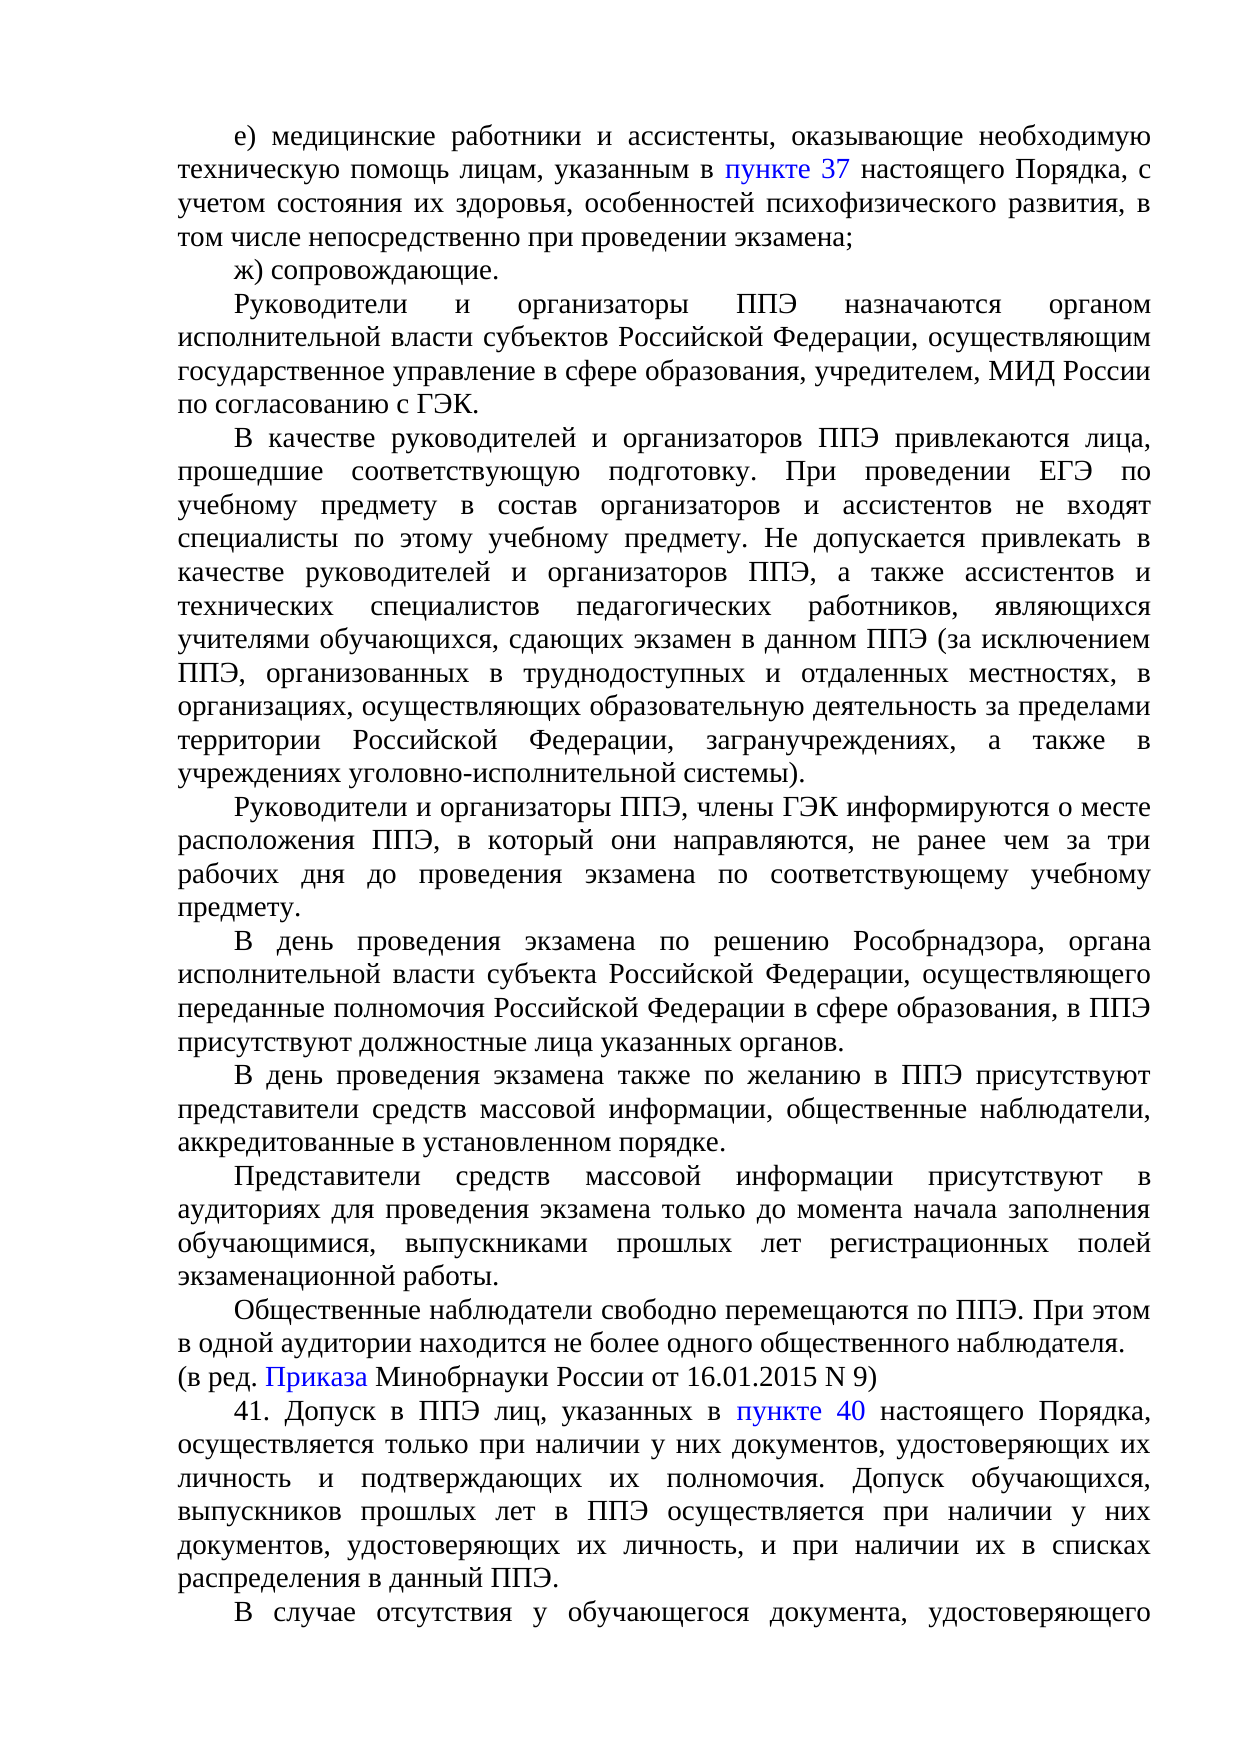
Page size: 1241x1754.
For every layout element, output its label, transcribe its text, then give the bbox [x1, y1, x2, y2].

text В день проведения экзамена также по желанию в ППЭ присутствуют представители средств массовой информации, общественные наблюдатели, аккредитованные в установленном порядке. [177, 1057, 1152, 1158]
text Руководители и организаторы ППЭ назначаются органом исполнительной власти субъектов Российской Федерации, осуществляющим государственное управление в сфере образования, учредителем, МИД России по согласованию с ГЭК. [177, 286, 1152, 420]
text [177, 1594, 1152, 1627]
text Представители средств массовой информации присутствуют в аудиториях для проведения экзамена только до момента начала заполнения обучающимися, выпускниками прошлых лет регистрационных полей экзаменационной работы. [177, 1158, 1152, 1292]
text Руководители и организаторы ППЭ, члены ГЭК информируются о месте расположения ППЭ, в который они направляются, не ранее чем за три рабочих дня до проведения экзамена по соответствующему учебному предмету. [177, 789, 1152, 923]
text В качестве руководителей и организаторов ППЭ привлекаются лица, прошедшие соответствующую подготовку. При проведении ЕГЭ по учебному предмету в состав организаторов и ассистентов не входят специалисты по этому учебному предмету. Не допускается привлекать в качестве руководителей и организаторов ППЭ, а также ассистентов и технических специалистов педагогических работников, являющихся учителями обучающихся, сдающих экзамен в данном ППЭ (за исключением ППЭ, организованных в труднодоступных и отдаленных местностях, в организациях, осуществляющих образовательную деятельность за пределами территории Российской Федерации, загранучреждениях, а также в учреждениях уголовно-исполнительной системы). [177, 420, 1152, 789]
text В день проведения экзамена по решению Рособрнадзора, органа исполнительной власти субъекта Российской Федерации, осуществляющего переданные полномочия Российской Федерации в сфере образования, в ППЭ присутствуют должностные лица указанных органов. [177, 923, 1152, 1057]
text (в ред. Приказа Минобрнауки России от 16.01.2015 N 9) [177, 1359, 1152, 1393]
text 41. Допуск в ППЭ лиц, указанных в пункте 40 настоящего Порядка, осуществляется только при наличии у них документов, удостоверяющих их личность и подтверждающих их полномочия. Допуск обучающихся, выпускников прошлых лет в ППЭ осуществляется при наличии у них документов, удостоверяющих их личность, и при наличии их в списках распределения в данный ППЭ. [177, 1393, 1152, 1594]
text е) медицинские работники и ассистенты, оказывающие необходимую техническую помощь лицам, указанным в пункте 37 настоящего Порядка, с учетом состояния их здоровья, особенностей психофизического развития, в том числе непосредственно при проведении экзамена; [177, 118, 1152, 252]
text ж) сопровождающие. [177, 252, 1152, 286]
text Общественные наблюдатели свободно перемещаются по ППЭ. При этом в одной аудитории находится не более одного общественного наблюдателя. [177, 1292, 1152, 1359]
